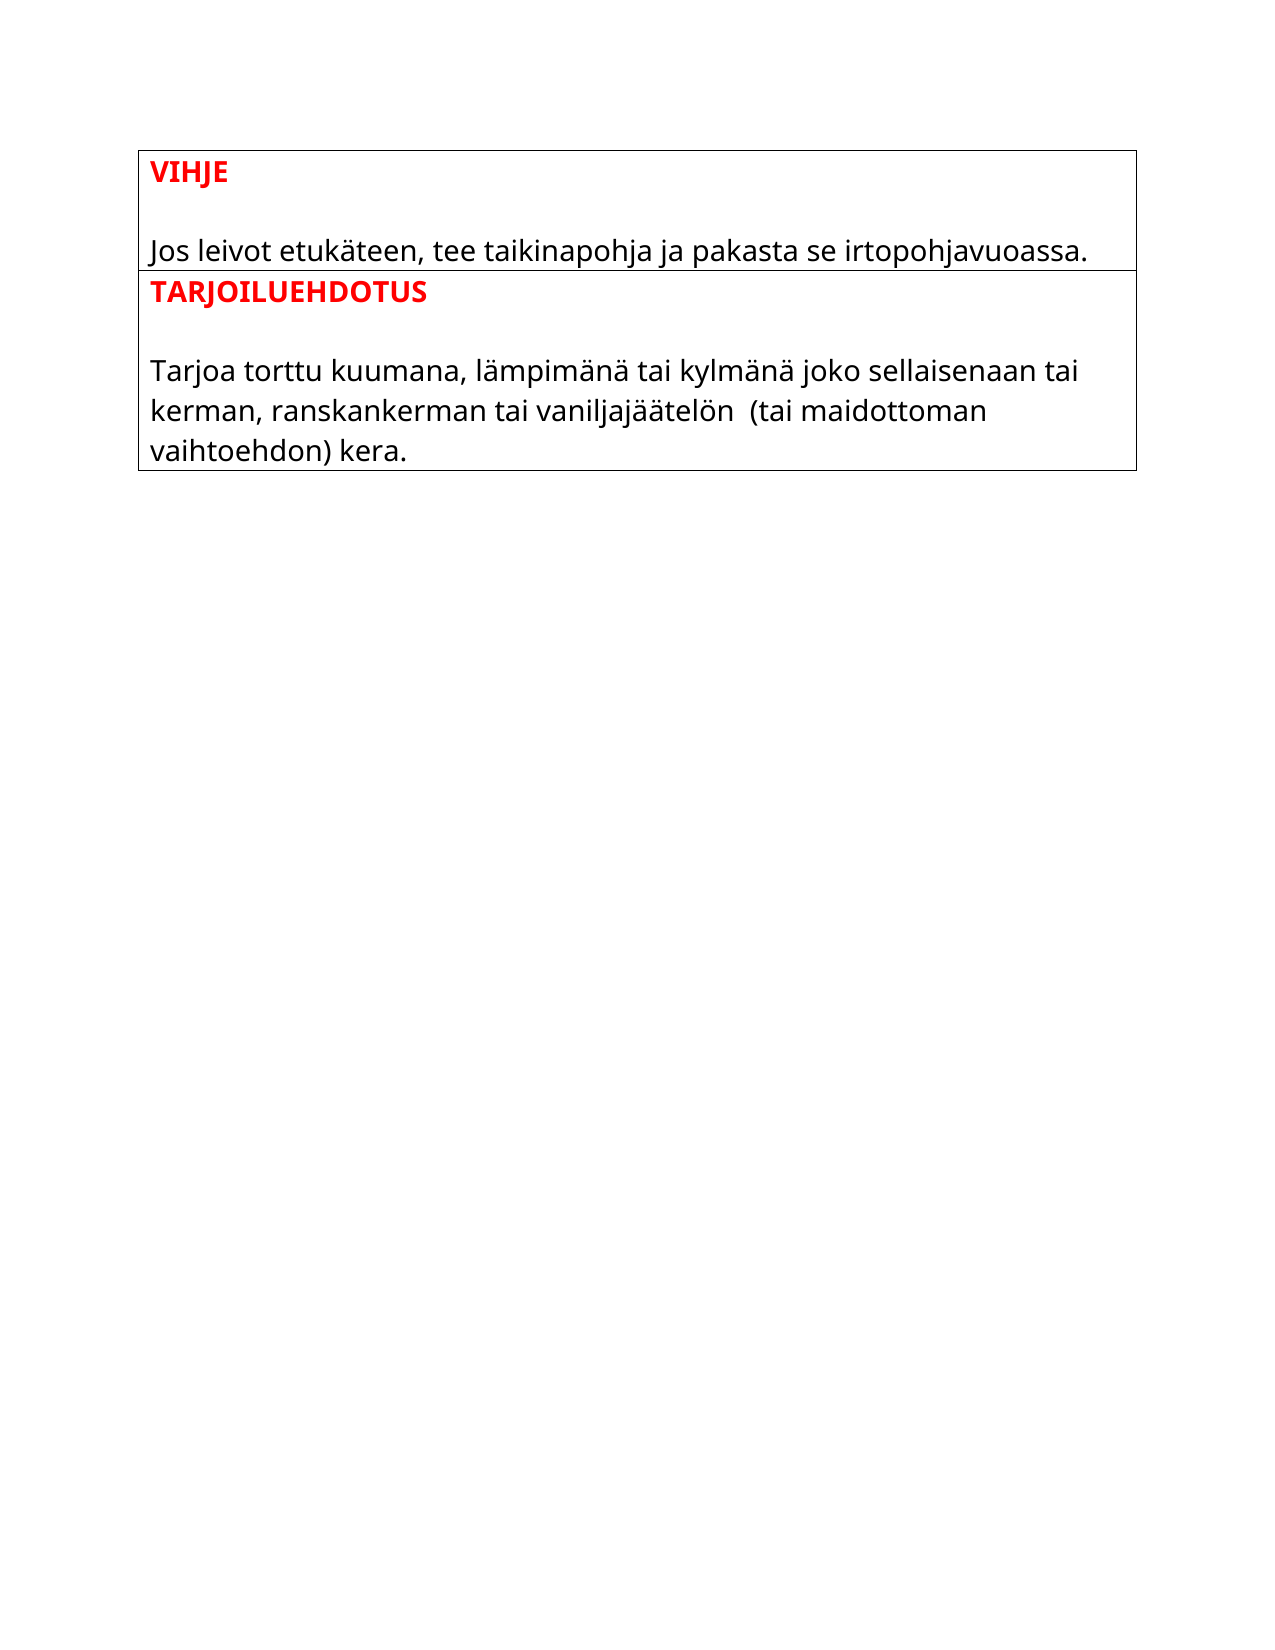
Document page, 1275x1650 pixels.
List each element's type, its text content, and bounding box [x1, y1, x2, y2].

table_cell TARJOILUEHDOTUS Tarjoa torttu kuumana, lämpimänä tai kylmänä joko sellaisenaan tai kerman, ranskankerman tai vaniljajäätelön (tai maidottoman vaihtoehdon) kera. [139, 271, 1136, 469]
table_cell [139, 151, 1136, 270]
